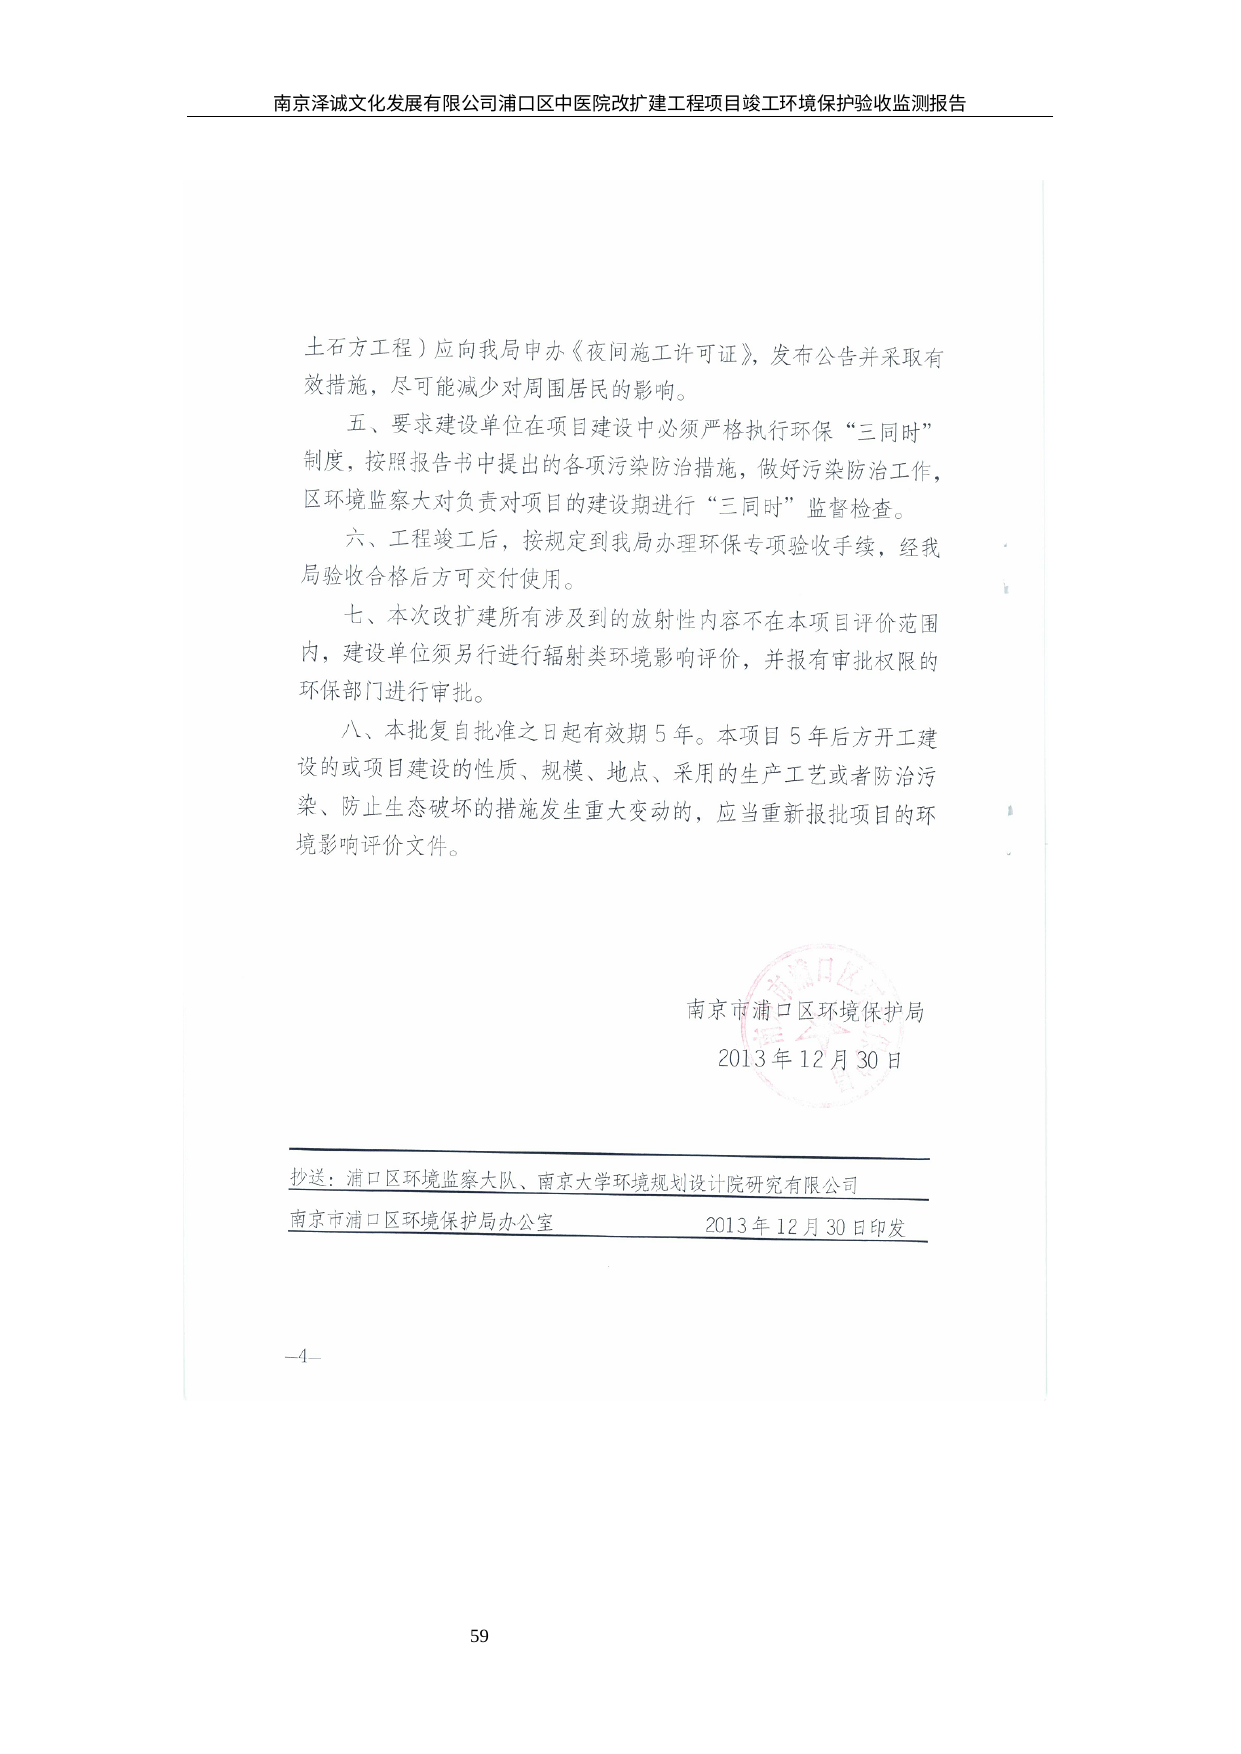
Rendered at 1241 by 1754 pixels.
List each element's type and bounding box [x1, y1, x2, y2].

picture [183, 180, 1049, 1401]
